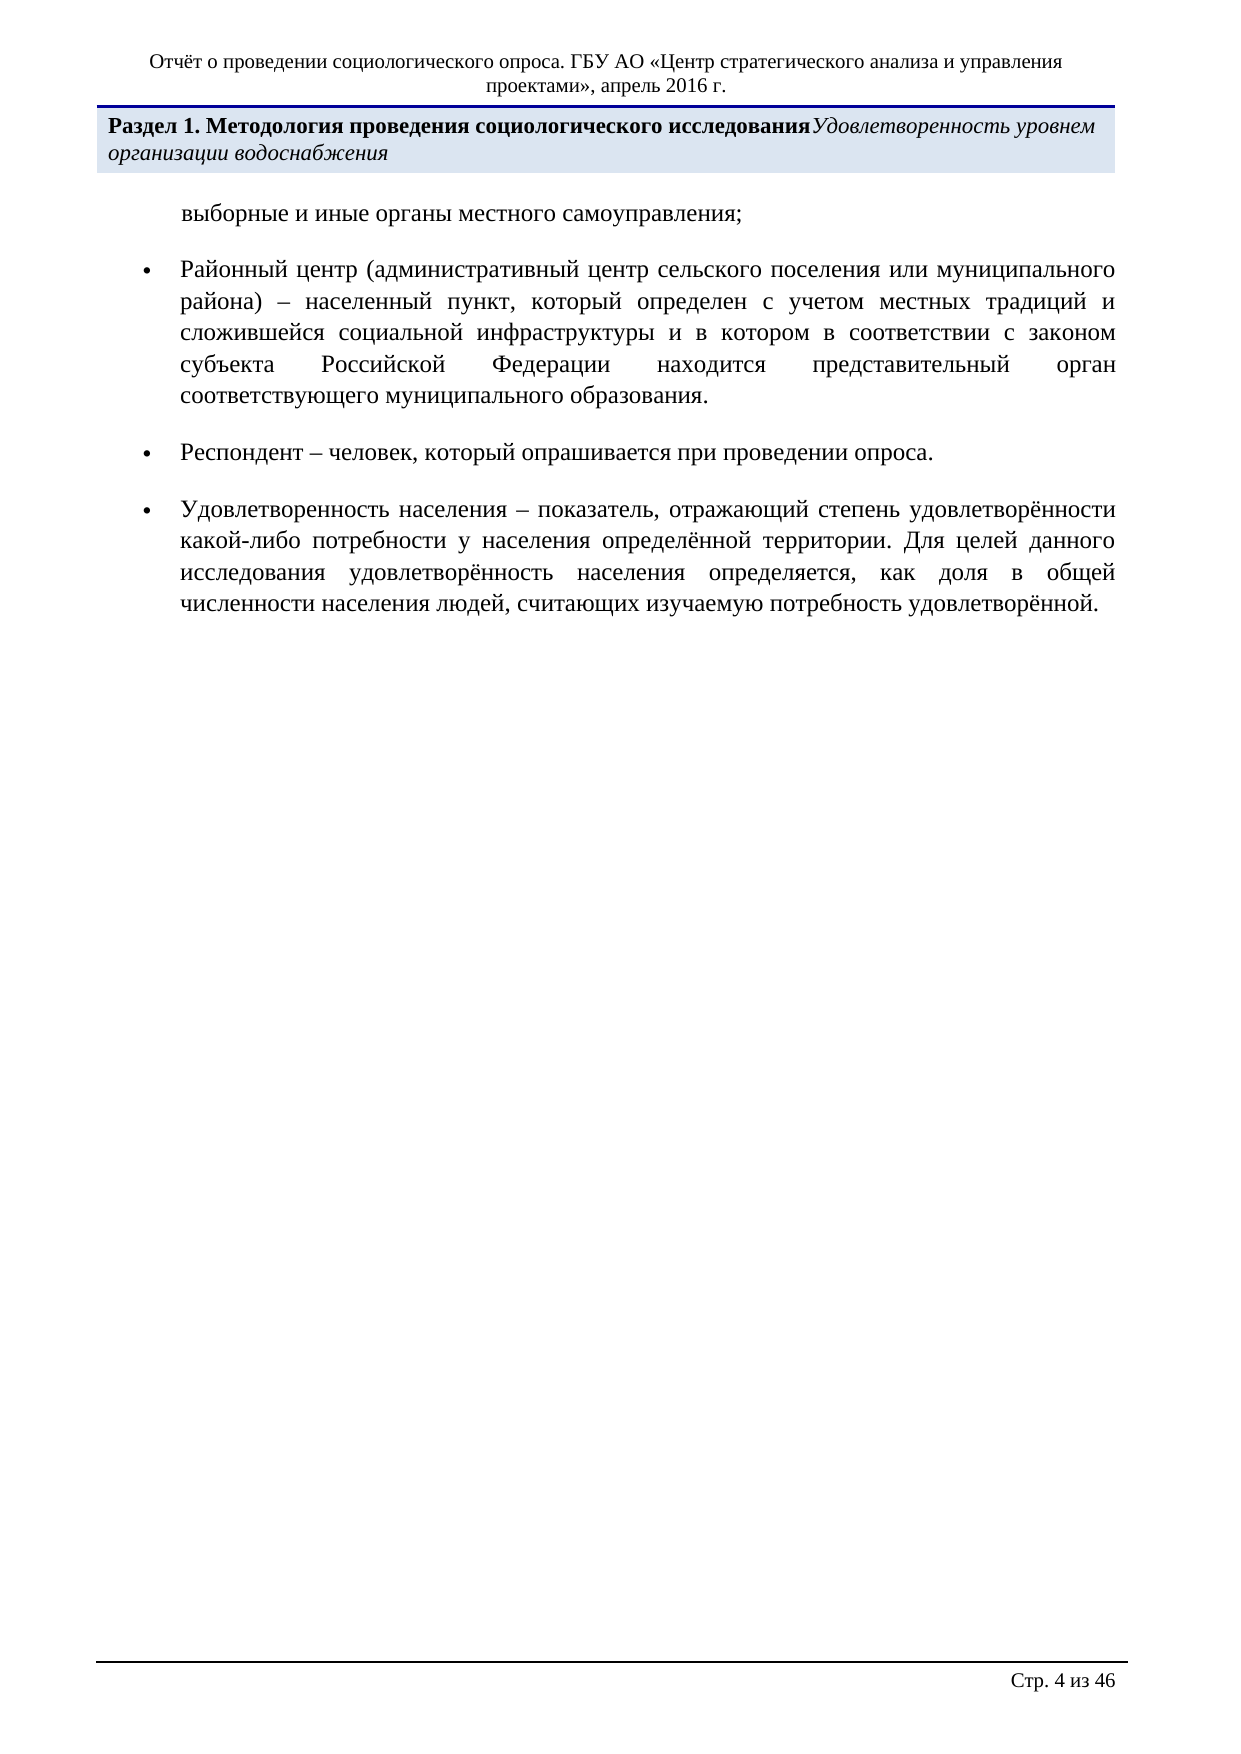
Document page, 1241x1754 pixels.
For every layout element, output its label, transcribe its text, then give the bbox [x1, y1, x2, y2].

table_cell Респондент – человек, который опрашивается при проведении опроса. [95, 425, 1128, 481]
table_cell Удовлетворенность населения – показатель, отражающий степень удовлетворённости какой-либо потребности у населения определённой территории. Для целей данного исследования удовлетворённость населения определяется, как доля в общей численности населения людей, считающих изучаемую потребность удовлетворённой. [95, 481, 1128, 632]
table_cell Районный центр (административный центр сельского поселения или муниципального района) – населенный пункт, который определен с учетом местных традиций и сложившейся социальной инфраструктуры и в котором в соответствии с законом субъекта Российской Федерации находится представительный орган соответствующего муниципального образования. [95, 242, 1128, 425]
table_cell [95, 185, 1128, 242]
